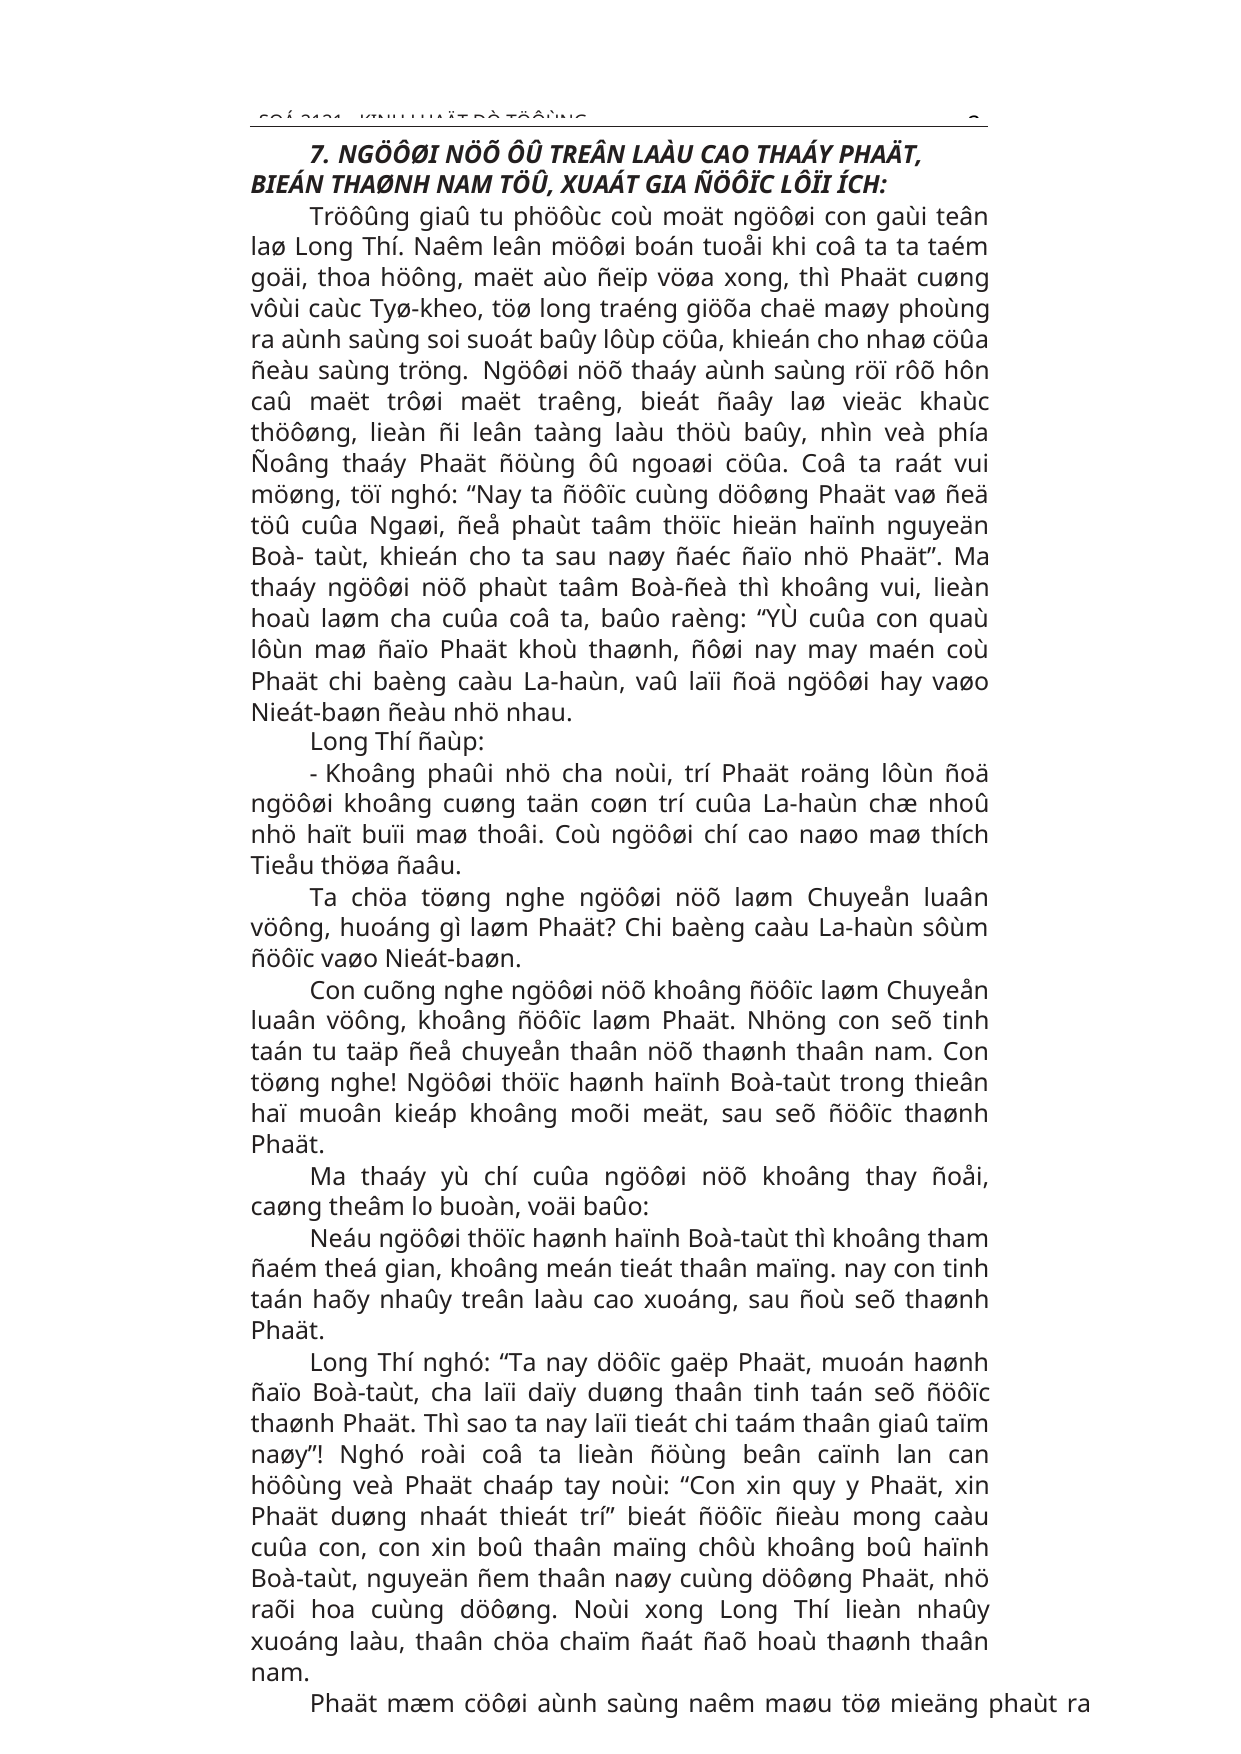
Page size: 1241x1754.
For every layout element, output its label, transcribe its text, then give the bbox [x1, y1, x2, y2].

text Long Thí nghó: “Ta nay döôïc gaëp Phaät, muoán haønh ñaïo Boà-taùt, cha laïi daïy duøng thaân tinh taán seõ ñöôïc thaønh Phaät. Thì sao ta nay laïi tieát chi taám thaân giaû taïm naøy”! Nghó roài coâ ta lieàn ñöùng beân caïnh lan can höôùng veà Phaät chaáp tay noùi: “Con xin quy y Phaät, xin Phaät duøng nhaát thieát trí” bieát ñöôïc ñieàu mong caàu cuûa con, con xin boû thaân maïng chôù khoâng boû haïnh Boà-taùt, nguyeän ñem thaân naøy cuùng döôøng Phaät, nhö raõi hoa cuùng döôøng. Noùi xong Long Thí lieàn nhaûy xuoáng laàu, thaân chöa chaïm ñaát ñaõ hoaù thaønh thaân nam. [250, 1347, 990, 1688]
subtitle NGÖÔØI NÖÕ ÔÛ TREÂN LAÀU CAO THAÁY PHAÄT, BIEÁN THAØNH NAM TÖÛ, XUAÁT GIA ÑÖÔÏC LÔÏI ÍCH: [250, 138, 990, 200]
text Con cuõng nghe ngöôøi nöõ khoâng ñöôïc laøm Chuyeån luaân vöông, khoâng ñöôïc laøm Phaät. Nhöng con seõ tinh taán tu taäp ñeå chuyeån thaân nöõ thaønh thaân nam. Con töøng nghe! Ngöôøi thöïc haønh haïnh Boà-taùt trong thieân haï muoân kieáp khoâng moõi meät, sau seõ ñöôïc thaønh Phaät. [250, 975, 990, 1161]
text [309, 1688, 1092, 1718]
text Ta chöa töøng nghe ngöôøi nöõ laøm Chuyeån luaân vöông, huoáng gì laøm Phaät? Chi baèng caàu La-haùn sôùm ñöôïc vaøo Nieát-baøn. [250, 882, 990, 975]
text Neáu ngöôøi thöïc haønh haïnh Boà-taùt thì khoâng tham ñaém theá gian, khoâng meán tieát thaân maïng. nay con tinh taán haõy nhaûy treân laàu cao xuoáng, sau ñoù seõ thaønh Phaät. [250, 1223, 990, 1347]
text Ma thaáy yù chí cuûa ngöôøi nöõ khoâng thay ñoåi, caøng theâm lo buoàn, voäi baûo: [250, 1161, 990, 1223]
list Khoâng phaûi nhö cha noùi, trí Phaät roäng lôùn ñoä ngöôøi khoâng cuøng taän coøn trí cuûa La-haùn chæ nhoû nhö haït buïi maø thoâi. Coù ngöôøi chí cao naøo maø thích Tieåu thöøa ñaâu. [250, 758, 990, 882]
text Long Thí ñaùp: [309, 728, 1092, 756]
text Tröôûng giaû tu phöôùc coù moät ngöôøi con gaùi teân laø Long Thí. Naêm leân möôøi boán tuoåi khi coâ ta ta taém goäi, thoa höông, maët aùo ñeïp vöøa xong, thì Phaät cuøng vôùi caùc Tyø-kheo, töø long traéng giöõa chaë maøy phoùng ra aùnh saùng soi suoát baûy lôùp cöûa, khieán cho nhaø cöûa ñeàu saùng tröng. Ngöôøi nöõ thaáy aùnh saùng röï rôõ hôn caû maët trôøi maët traêng, bieát ñaây laø vieäc khaùc thöôøng, lieàn ñi leân taàng laàu thöù baûy, nhìn veà phía Ñoâng thaáy Phaät ñöùng ôû ngoaøi cöûa. Coâ ta raát vui möøng, töï nghó: “Nay ta ñöôïc cuùng döôøng Phaät vaø ñeä töû cuûa Ngaøi, ñeå phaùt taâm thöïc hieän haïnh nguyeän Boà- taùt, khieán cho ta sau naøy ñaéc ñaïo nhö Phaät”. Ma thaáy ngöôøi nöõ phaùt taâm Boà-ñeà thì khoâng vui, lieàn hoaù laøm cha cuûa coâ ta, baûo raèng: “YÙ cuûa con quaù lôùn maø ñaïo Phaät khoù thaønh, ñôøi nay may maén coù Phaät chi baèng caàu La-haùn, vaû laïi ñoä ngöôøi hay vaøo Nieát-baøn ñeàu nhö nhau. [250, 201, 990, 728]
